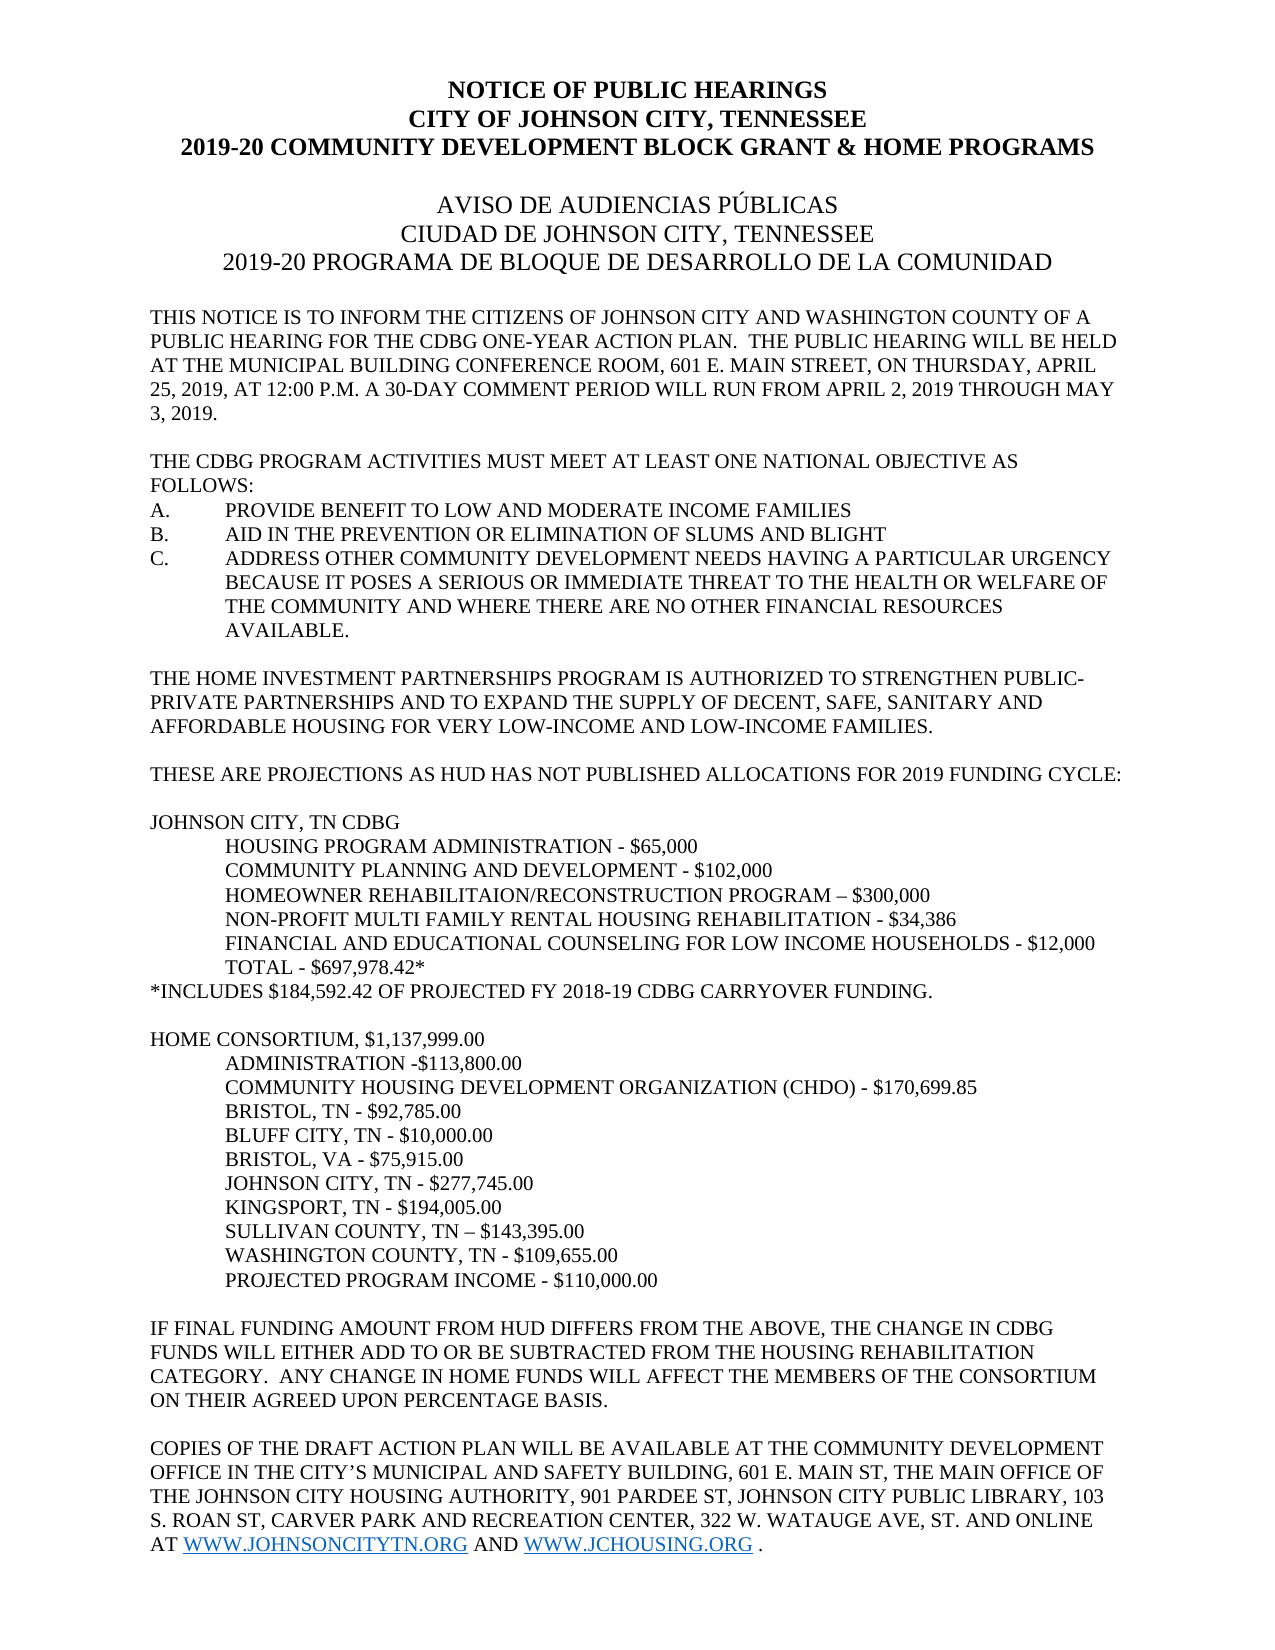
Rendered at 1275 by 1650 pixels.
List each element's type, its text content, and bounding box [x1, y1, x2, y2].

text CIUDAD DE JOHNSON CITY, TENNESSEE [150, 219, 1125, 247]
text THESE ARE PROJECTIONS AS HUD HAS NOT PUBLISHED ALLOCATIONS FOR 2019 FUNDING CYCLE: [150, 762, 1125, 786]
text JOHNSON CITY, TN - $277,745.00 [150, 1171, 1125, 1195]
text A. PROVIDE BENEFIT TO LOW AND MODERATE INCOME FAMILIES [150, 497, 1125, 522]
text PROJECTED PROGRAM INCOME - $110,000.00 [150, 1267, 1125, 1292]
text 2019-20 PROGRAMA DE BLOQUE DE DESARROLLO DE LA COMUNIDAD [150, 247, 1125, 276]
text THE HOME INVESTMENT PARTNERSHIPS PROGRAM IS AUTHORIZED TO STRENGTHEN PUBLIC-PRIVATE PARTNERSHIPS AND TO EXPAND THE SUPPLY OF DECENT, SAFE, SANITARY AND AFFORDABLE HOUSING FOR VERY LOW-INCOME AND LOW-INCOME FAMILIES. [150, 666, 1125, 738]
text BLUFF CITY, TN - $10,000.00 [150, 1123, 1125, 1147]
text BRISTOL, VA - $75,915.00 [150, 1147, 1125, 1171]
text HOUSING PROGRAM ADMINISTRATION - $65,000 [150, 834, 1125, 858]
text HOMEOWNER REHABILITAION/RECONSTRUCTION PROGRAM – $300,000 [150, 882, 1125, 907]
text SULLIVAN COUNTY, TN – $143,395.00 [150, 1219, 1125, 1243]
text COMMUNITY HOUSING DEVELOPMENT ORGANIZATION (CHDO) - $170,699.85 [150, 1075, 1125, 1099]
text AVISO DE AUDIENCIAS PÚBLICAS [150, 190, 1125, 219]
text C. ADDRESS OTHER COMMUNITY DEVELOPMENT NEEDS HAVING A PARTICULAR URGENCY BECAUSE IT POSES A SERIOUS OR IMMEDIATE THREAT TO THE HEALTH OR WELFARE OF THE COMMUNITY AND WHERE THERE ARE NO OTHER FINANCIAL RESOURCES AVAILABLE. [150, 546, 1125, 642]
text COMMUNITY PLANNING AND DEVELOPMENT - $102,000 [150, 858, 1125, 882]
text TOTAL - $697,978.42* [150, 955, 1125, 979]
text THIS NOTICE IS TO INFORM THE CITIZENS OF JOHNSON CITY AND WASHINGTON COUNTY OF A PUBLIC HEARING FOR THE CDBG ONE-YEAR ACTION PLAN. THE PUBLIC HEARING WILL BE HELD AT THE MUNICIPAL BUILDING CONFERENCE ROOM, 601 E. MAIN STREET, ON THURSDAY, APRIL 25, 2019, AT 12:00 P.M. A 30-DAY COMMENT PERIOD WILL RUN FROM APRIL 2, 2019 THROUGH MAY 3, 2019. [150, 305, 1125, 425]
text JOHNSON CITY, TN CDBG [150, 810, 1125, 834]
text THE CDBG PROGRAM ACTIVITIES MUST MEET AT LEAST ONE NATIONAL OBJECTIVE AS FOLLOWS: [150, 449, 1125, 497]
text WASHINGTON COUNTY, TN - $109,655.00 [150, 1243, 1125, 1267]
text B. AID IN THE PREVENTION OR ELIMINATION OF SLUMS AND BLIGHT [150, 522, 1125, 546]
text HOME CONSORTIUM, $1,137,999.00 [150, 1027, 1125, 1051]
text COPIES OF THE DRAFT ACTION PLAN WILL BE AVAILABLE AT THE COMMUNITY DEVELOPMENT OFFICE IN THE CITY’S MUNICIPAL AND SAFETY BUILDING, 601 E. MAIN ST, THE MAIN OFFICE OF THE JOHNSON CITY HOUSING AUTHORITY, 901 PARDEE ST, JOHNSON CITY PUBLIC LIBRARY, 103 S. ROAN ST, CARVER PARK AND RECREATION CENTER, 322 W. WATAUGE AVE, ST. AND ONLINE AT WWW.JOHNSONCITYTN.ORG AND WWW.JCHOUSING.ORG . [150, 1436, 1125, 1556]
text IF FINAL FUNDING AMOUNT FROM HUD DIFFERS FROM THE ABOVE, THE CHANGE IN CDBG FUNDS WILL EITHER ADD TO OR BE SUBTRACTED FROM THE HOUSING REHABILITATION CATEGORY. ANY CHANGE IN HOME FUNDS WILL AFFECT THE MEMBERS OF THE CONSORTIUM ON THEIR AGREED UPON PERCENTAGE BASIS. [150, 1316, 1125, 1412]
text *INCLUDES $184,592.42 OF PROJECTED FY 2018-19 CDBG CARRYOVER FUNDING. [150, 979, 1125, 1003]
text BRISTOL, TN - $92,785.00 [150, 1099, 1125, 1123]
text NON-PROFIT MULTI FAMILY RENTAL HOUSING REHABILITATION - $34,386 [150, 907, 1125, 931]
text KINGSPORT, TN - $194,005.00 [150, 1195, 1125, 1219]
text FINANCIAL AND EDUCATIONAL COUNSELING FOR LOW INCOME HOUSEHOLDS - $12,000 [150, 931, 1125, 955]
text ADMINISTRATION -$113,800.00 [150, 1051, 1125, 1075]
text NOTICE OF PUBLIC HEARINGS [150, 75, 1125, 104]
text CITY OF JOHNSON CITY, TENNESSEE [150, 104, 1125, 132]
text 2019-20 COMMUNITY DEVELOPMENT BLOCK GRANT & HOME PROGRAMS [150, 132, 1125, 161]
